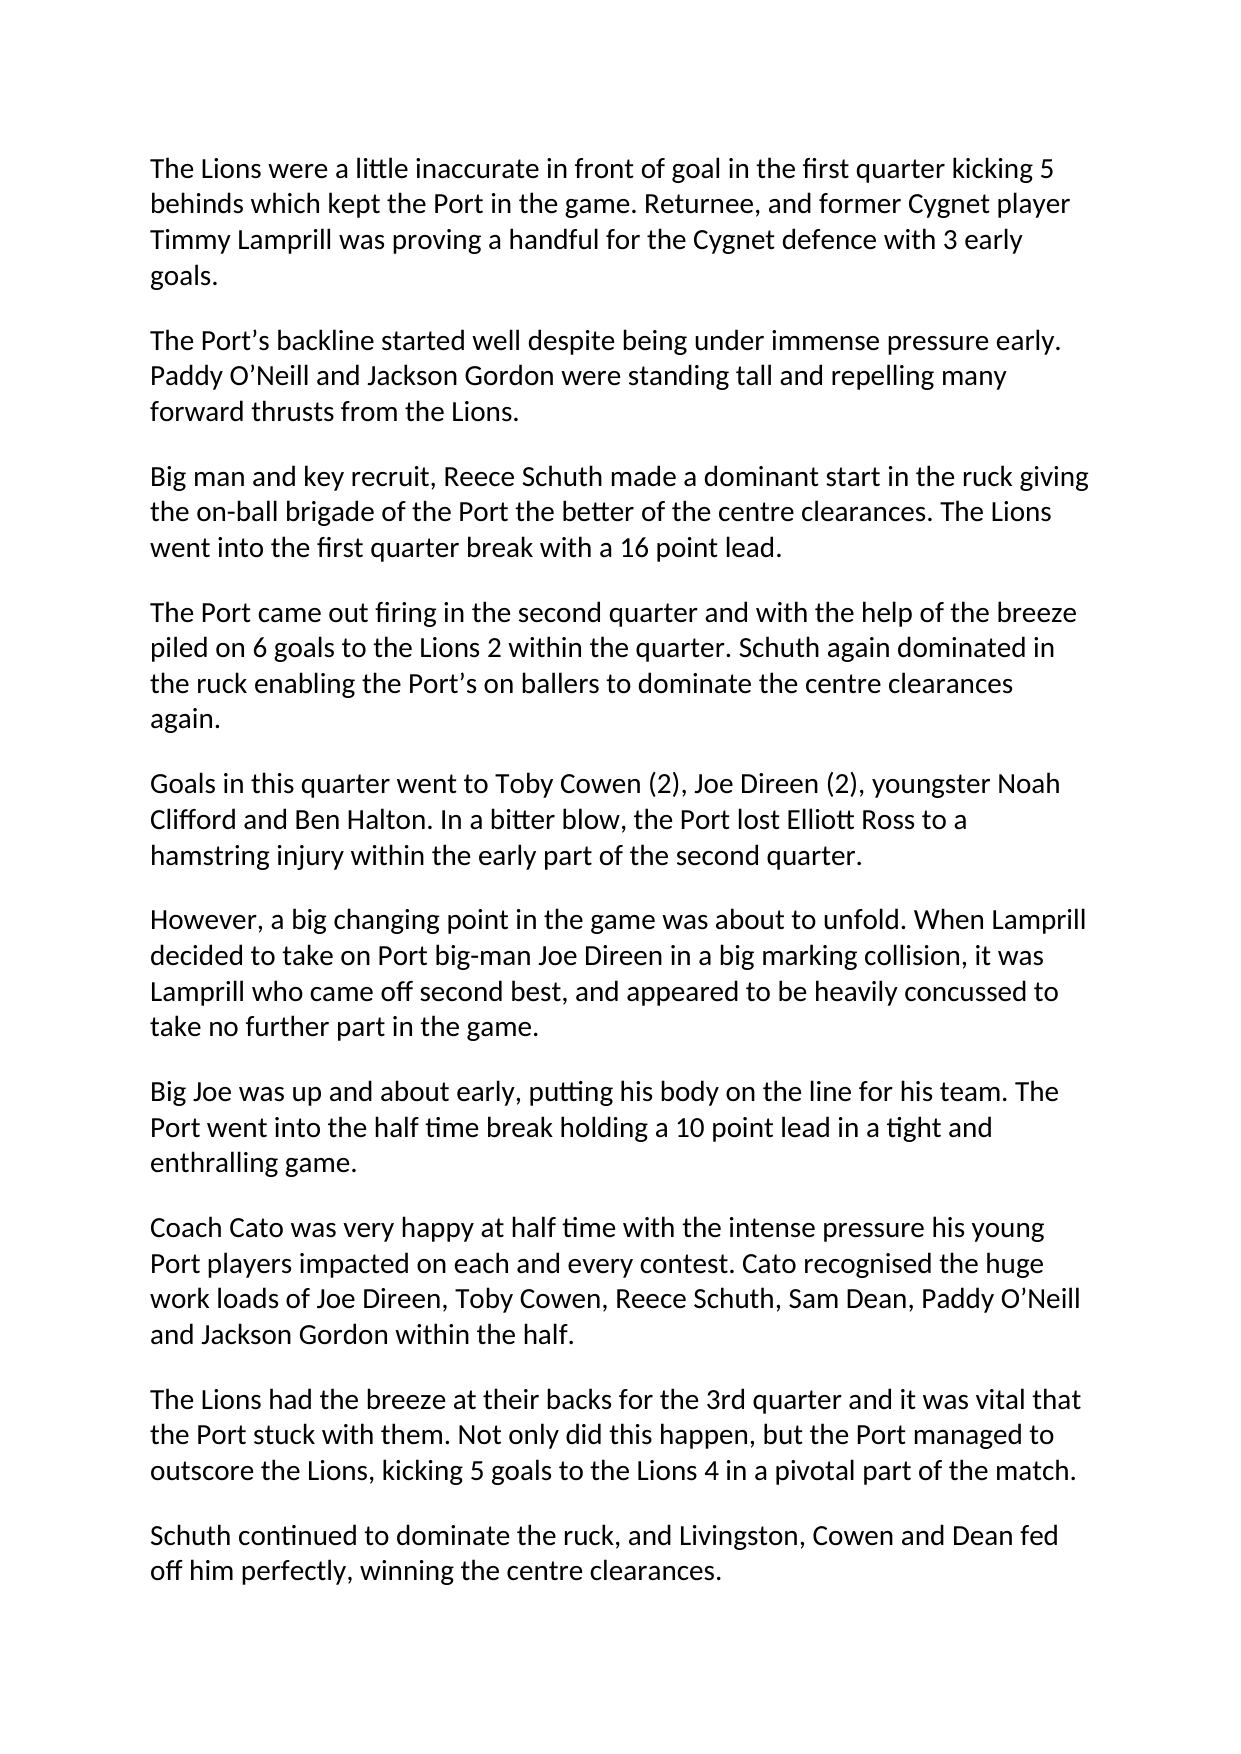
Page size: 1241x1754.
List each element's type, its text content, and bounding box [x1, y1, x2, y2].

text Schuth continued to dominate the ruck, and Livingston, Cowen and Dean fed off him perfectly, winning the centre clearances. [150, 1517, 1090, 1588]
text The Port came out firing in the second quarter and with the help of the breeze piled on 6 goals to the Lions 2 within the quarter. Schuth again dominated in the ruck enabling the Port’s on ballers to dominate the centre clearances again. [150, 594, 1090, 736]
text The Lions had the breeze at their backs for the 3rd quarter and it was vital that the Port stuck with them. Not only did this happen, but the Port managed to outscore the Lions, kicking 5 goals to the Lions 4 in a pivotal part of the match. [150, 1381, 1090, 1488]
text Big Joe was up and about early, putting his body on the line for his team. The Port went into the half time break holding a 10 point lead in a tight and enthralling game. [150, 1073, 1090, 1180]
text The Lions were a little inaccurate in front of goal in the first quarter kicking 5 behinds which kept the Port in the game. Returnee, and former Cygnet player Timmy Lamprill was proving a handful for the Cygnet defence with 3 early goals. [150, 150, 1090, 292]
text Big man and key recruit, Reece Schuth made a dominant start in the ruck giving the on-ball brigade of the Port the better of the centre clearances. The Lions went into the first quarter break with a 16 point lead. [150, 458, 1090, 564]
text However, a big changing point in the game was about to unfold. When Lamprill decided to take on Port big-man Joe Direen in a big marking collision, it was Lamprill who came off second best, and appeared to be heavily concussed to take no further part in the game. [150, 901, 1090, 1044]
text Goals in this quarter went to Toby Cowen (2), Joe Direen (2), youngster Noah Clifford and Ben Halton. In a bitter blow, the Port lost Elliott Ross to a hamstring injury within the early part of the second quarter. [150, 765, 1090, 872]
text The Port’s backline started well despite being under immense pressure early. Paddy O’Neill and Jackson Gordon were standing tall and repelling many forward thrusts from the Lions. [150, 322, 1090, 428]
text Coach Cato was very happy at half time with the intense pressure his young Port players impacted on each and every contest. Cato recognised the huge work loads of Joe Direen, Toby Cowen, Reece Schuth, Sam Dean, Paddy O’Neill and Jackson Gordon within the half. [150, 1209, 1090, 1352]
